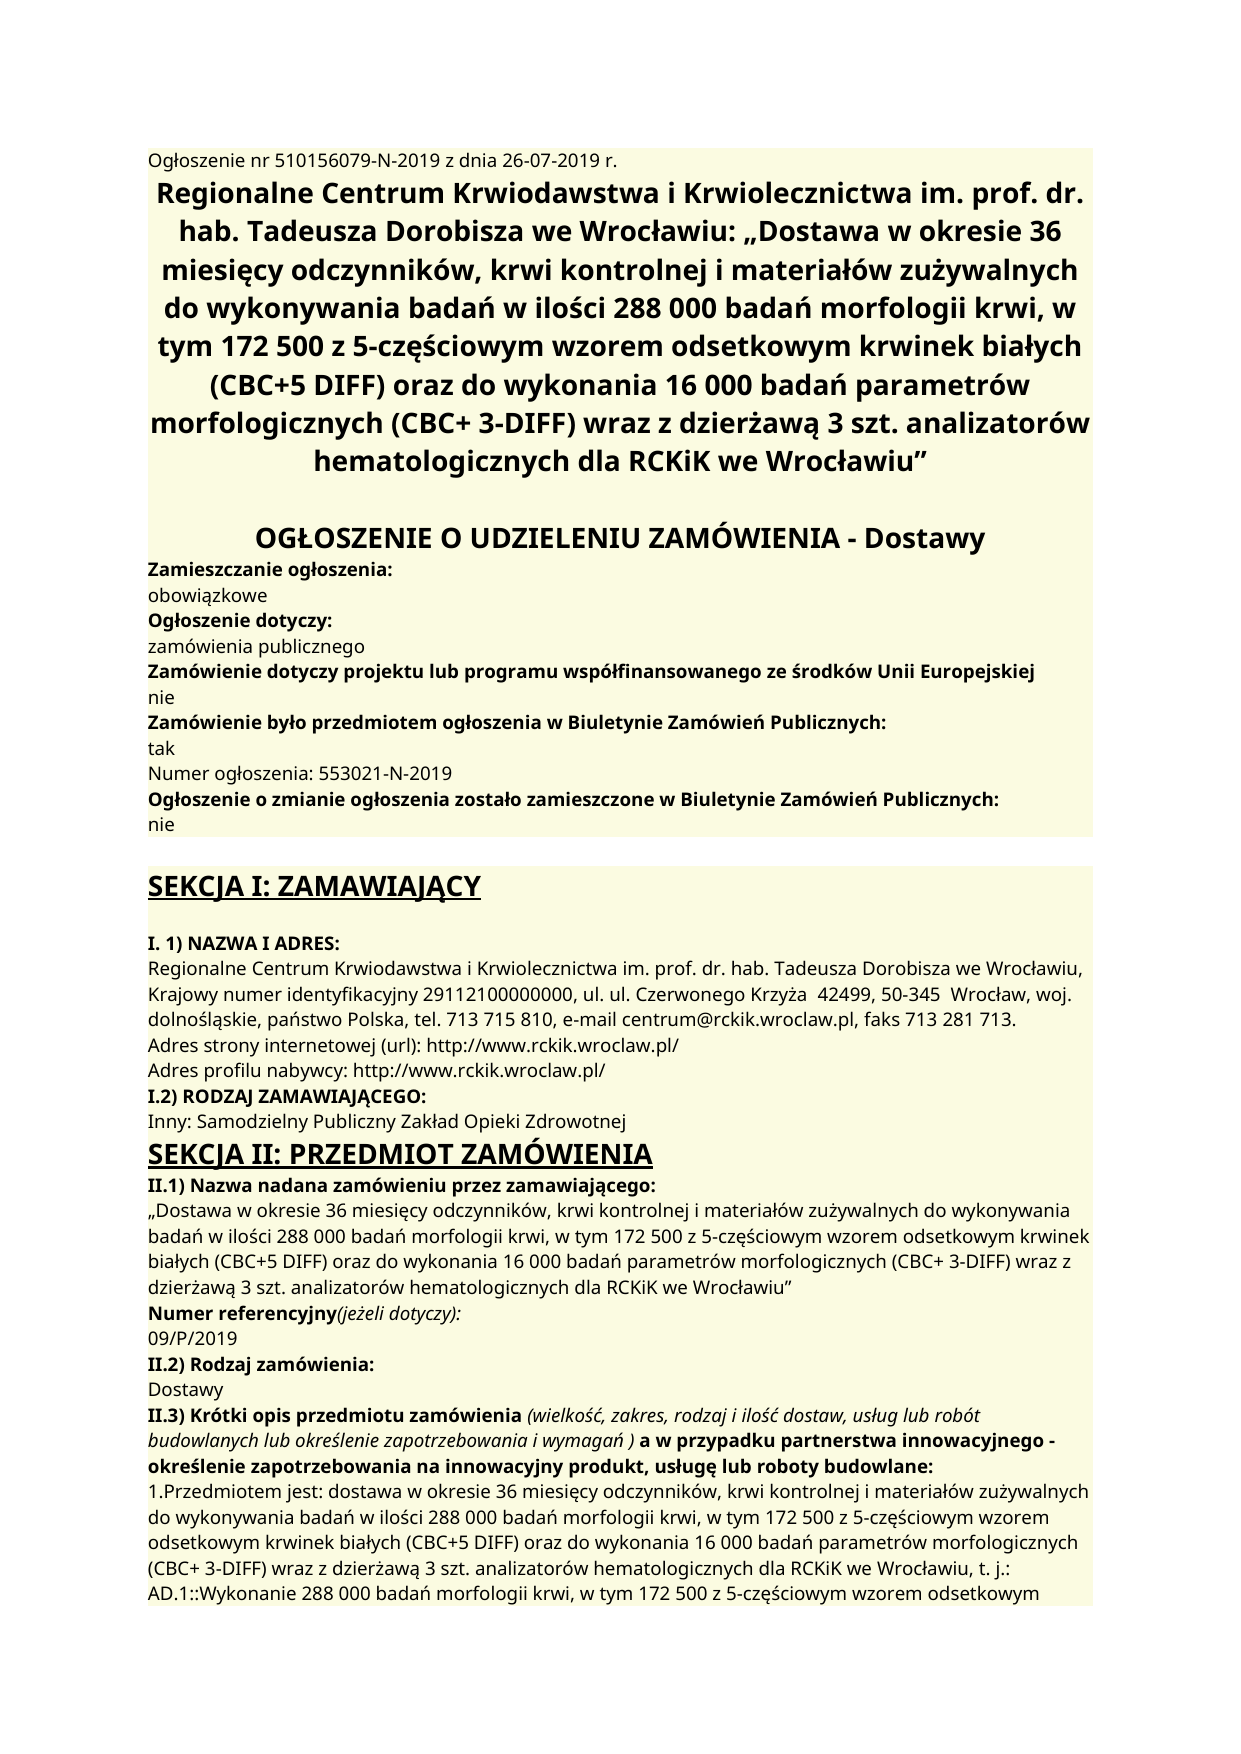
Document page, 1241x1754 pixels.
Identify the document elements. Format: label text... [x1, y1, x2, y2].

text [148, 1478, 1093, 1606]
text Ogłoszenie o zmianie ogłoszenia zostało zamieszczone w Biuletynie Zamówień Publicznych: [148, 786, 1093, 812]
text I.2) RODZAJ ZAMAWIAJĄCEGO: [148, 1083, 1093, 1108]
text Zamówienie dotyczy projektu lub programu współfinansowanego ze środków Unii Europejskiej [148, 658, 1093, 684]
text SEKCJA II: PRZEDMIOT ZAMÓWIENIA [148, 1134, 1093, 1172]
text Dostawy [148, 1376, 1093, 1402]
text zamówienia publicznego [148, 633, 1093, 658]
text 09/P/2019 [148, 1325, 1093, 1351]
text Regionalne Centrum Krwiodawstwa i Krwiolecznictwa im. prof. dr. hab. Tadeusza Dorobisza we Wrocławiu, Krajowy numer identyfikacyjny 29112100000000, ul. ul. Czerwonego Krzyża 42499, 50-345 Wrocław, woj. dolnośląskie, państwo Polska, tel. 713 715 810, e-mail centrum@rckik.wroclaw.pl, faks 713 281 713. Adres strony internetowej (url): http://www.rckik.wroclaw.pl/ Adres profilu nabywcy: http://www.rckik.wroclaw.pl/ [148, 955, 1093, 1083]
text I. 1) NAZWA I ADRES: [148, 930, 1093, 955]
text SEKCJA I: ZAMAWIAJĄCY [148, 866, 1093, 904]
text Zamówienie było przedmiotem ogłoszenia w Biuletynie Zamówień Publicznych: [148, 709, 1093, 735]
text tak Numer ogłoszenia: 553021-N-2019 [148, 735, 1093, 786]
text obowiązkowe [148, 582, 1093, 607]
text Ogłoszenie dotyczy: [148, 607, 1093, 633]
text II.3) Krótki opis przedmiotu zamówienia (wielkość, zakres, rodzaj i ilość dostaw, usług lub robót budowlanych lub określenie zapotrzebowania i wymagań ) a w przypadku partnerstwa innowacyjnego - określenie zapotrzebowania na innowacyjny produkt, usługę lub roboty budowlane: [148, 1402, 1093, 1478]
text „Dostawa w okresie 36 miesięcy odczynników, krwi kontrolnej i materiałów zużywalnych do wykonywania badań w ilości 288 000 badań morfologii krwi, w tym 172 500 z 5-częściowym wzorem odsetkowym krwinek białych (CBC+5 DIFF) oraz do wykonania 16 000 badań parametrów morfologicznych (CBC+ 3-DIFF) wraz z dzierżawą 3 szt. analizatorów hematologicznych dla RCKiK we Wrocławiu” [148, 1198, 1093, 1300]
text Inny: Samodzielny Publiczny Zakład Opieki Zdrowotnej [148, 1108, 1093, 1134]
text Regionalne Centrum Krwiodawstwa i Krwiolecznictwa im. prof. dr. hab. Tadeusza Dorobisza we Wrocławiu: „Dostawa w okresie 36 miesięcy odczynników, krwi kontrolnej i materiałów zużywalnych do wykonywania badań w ilości 288 000 badań morfologii krwi, w tym 172 500 z 5-częściowym wzorem odsetkowym krwinek białych (CBC+5 DIFF) oraz do wykonania 16 000 badań parametrów morfologicznych (CBC+ 3-DIFF) wraz z dzierżawą 3 szt. analizatorów hematologicznych dla RCKiK we Wrocławiu” OGŁOSZENIE O UDZIELENIU ZAMÓWIENIA - Dostawy [148, 173, 1093, 556]
text nie [148, 684, 1093, 709]
text Zamieszczanie ogłoszenia: [148, 556, 1093, 582]
text Ogłoszenie nr 510156079-N-2019 z dnia 26-07-2019 r. [148, 148, 1093, 173]
text II.2) Rodzaj zamówienia: [148, 1351, 1093, 1376]
text Numer referencyjny(jeżeli dotyczy): [148, 1300, 1093, 1325]
text nie [148, 812, 1093, 837]
text II.1) Nazwa nadana zamówieniu przez zamawiającego: [148, 1172, 1093, 1198]
